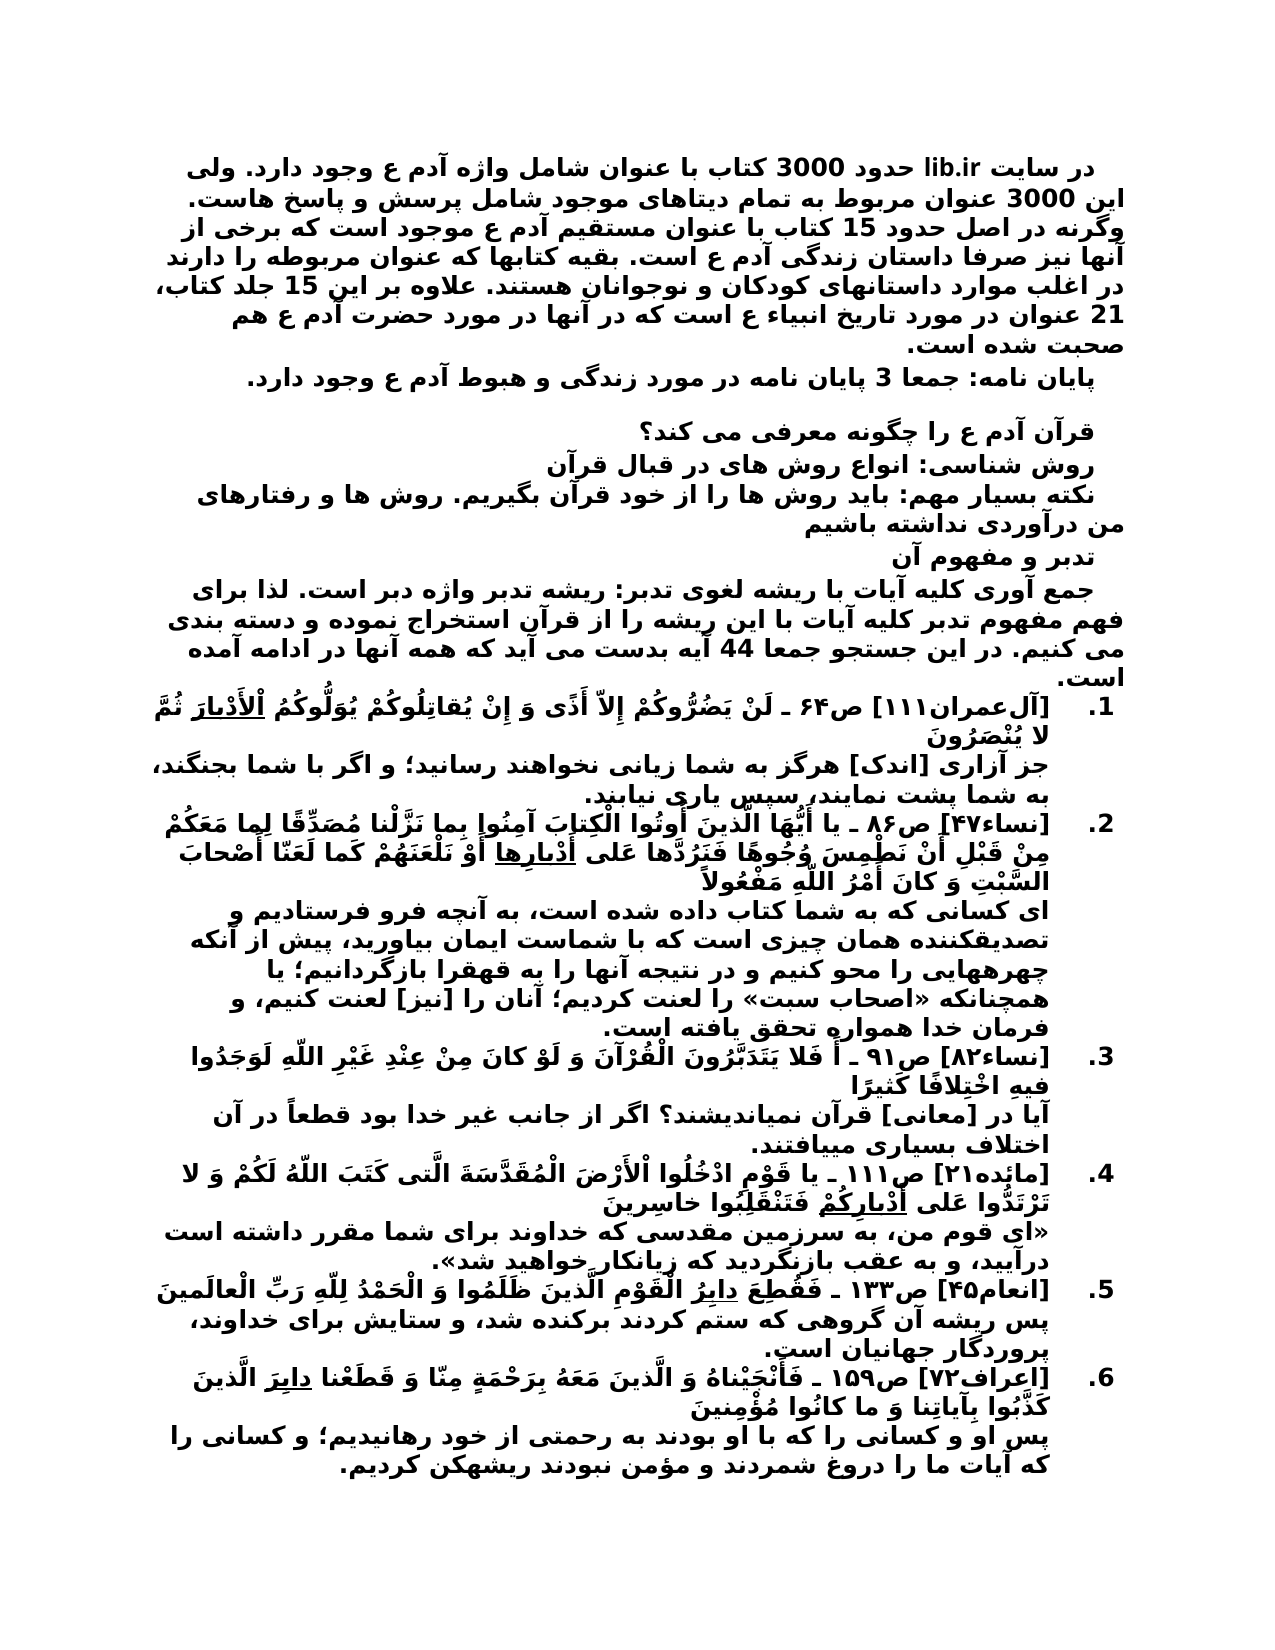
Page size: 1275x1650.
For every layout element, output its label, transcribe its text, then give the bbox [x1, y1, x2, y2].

list [آل‌عمران۱۱۱] ص۶۴ ـ لَنْ یَضُرُّوکُمْ إِلاّ أَذًی وَ إِنْ یُقاتِلُوکُمْ یُوَلُّوکُمُ اْلأَدْبارَ ثُمَّ لا یُنْصَرُونَ جز آزاری [اندک‏] هرگز به شما زیانی نخواهند رسانید؛ و اگر با شما بجنگند، به شما پشت نمایند، سپس یاری نیابند. [150, 692, 1087, 809]
list [نساء۸۲] ص۹۱ ـ أَ فَلا یَتَدَبَّرُونَ الْقُرْآنَ وَ لَوْ کانَ مِنْ عِنْدِ غَیْرِ اللّهِ لَوَجَدُوا فیهِ اخْتِلافًا کَثیرًا آیا در [معانی‏] قرآن نمی‏اندیشند؟ اگر از جانب غیر خدا بود قطعاً در آن اختلاف بسیاری می‏یافتند. [150, 1042, 1087, 1159]
subtitle پایان نامه: جمعا 3 پایان نامه در مورد زندگی و هبوط آدم ع وجود دارد. [150, 363, 1125, 392]
list [نساء۴۷] ص۸۶ ـ یا أَیُّهَا الَّذینَ أُوتُوا الْکِتابَ آمِنُوا بِما نَزَّلْنا مُصَدِّقًا لِما مَعَکُمْ مِنْ قَبْلِ أَنْ نَطْمِسَ وُجُوهًا فَنَرُدَّها عَلی أَدْبارِها أَوْ نَلْعَنَهُمْ کَما لَعَنّا أَصْحابَ السَّبْتِ وَ کانَ أَمْرُ اللّهِ مَفْعُولاً ای کسانی که به شما کتاب داده شده است‏، به آنچه فرو فرستادیم و تصدیق‏کننده همان چیزی است که با شماست ایمان بیاورید، پیش از آنکه چهره‏هایی را محو کنیم و در نتیجه آنها را به قهقرا بازگردانیم‏؛ یا همچنانکه «اصحاب سبت‏» را لعنت کردیم‏؛ آنان را [نیز] لعنت کنیم‏، و فرمان خدا همواره تحقق یافته است‏. [150, 809, 1087, 1042]
list [مائده۲۱] ص۱۱۱ ـ یا قَوْمِ ادْخُلُوا اْلأَرْضَ الْمُقَدَّسَةَ الَّتی کَتَبَ اللّهُ لَکُمْ وَ لا تَرْتَدُّوا عَلی أَدْبارِکُمْ فَتَنْقَلِبُوا خاسِرینَ «ای قوم من‏، به سرزمین مقدسی که خداوند برای شما مقرر داشته است درآیید، و به عقب بازنگردید که زیانکار خواهید شد». [150, 1159, 1087, 1276]
list [انعام۴۵] ص۱۳۳ ـ فَقُطِعَ دابِرُ الْقَوْمِ الَّذینَ ظَلَمُوا وَ الْحَمْدُ لِلّهِ رَبِّ الْعالَمینَ پس ریشه آن گروهی که ستم کردند برکنده شد، و ستایش برای خداوند، پروردگار جهانیان است‏. [150, 1276, 1087, 1363]
text نکته بسیار مهم: باید روش ها را از خود قرآن بگیریم. روش ها و رفتارهای من درآوردی نداشته باشیم [150, 480, 1125, 538]
subtitle در سایت lib.ir حدود 3000 کتاب با عنوان شامل واژه آدم ع وجود دارد. ولی این 3000 عنوان مربوط به تمام دیتاهای موجود شامل پرسش و پاسخ هاست. وگرنه در اصل حدود 15 کتاب با عنوان مستقیم آدم ع موجود است که برخی از آنها نیز صرفا داستان زندگی آدم ع است. بقیه کتابها که عنوان مربوطه را دارند در اغلب موارد داستانهای کودکان و نوجوانان هستند. علاوه بر این 15 جلد کتاب، 21 عنوان در مورد تاریخ انبیاء ع است که در آنها در مورد حضرت آدم ع هم صحبت شده است. [150, 150, 1125, 359]
subtitle قرآن آدم ع را چگونه معرفی می کند؟ [150, 417, 1125, 447]
subtitle جمع آوری کلیه آیات با ریشه لغوی تدبر: ریشه تدبر واژه دبر است. لذا برای فهم مفهوم تدبر کلیه آیات با این ریشه را از قرآن استخراج نموده و دسته بندی می کنیم. در این جستجو جمعا 44 آیه بدست می آید که همه آنها در ادامه آمده است. [150, 576, 1125, 692]
subtitle روش شناسی: انواع روش های در قبال قرآن [150, 451, 1125, 480]
subtitle تدبر و مفهوم آن [150, 542, 1125, 572]
list [اعراف۷۲] ص۱۵۹ ـ فَأَنْجَیْناهُ وَ الَّذینَ مَعَهُ بِرَحْمَةٍ مِنّا وَ قَطَعْنا دابِرَ الَّذینَ کَذَّبُوا بِآیاتِنا وَ ما کانُوا مُؤْمِنینَ پس او و کسانی را که با او بودند به رحمتی از خود رهانیدیم‏؛ و کسانی را که آیات ما را دروغ شمردند و مؤمن نبودند ریشه‏کن کردیم‏. [150, 1363, 1087, 1480]
